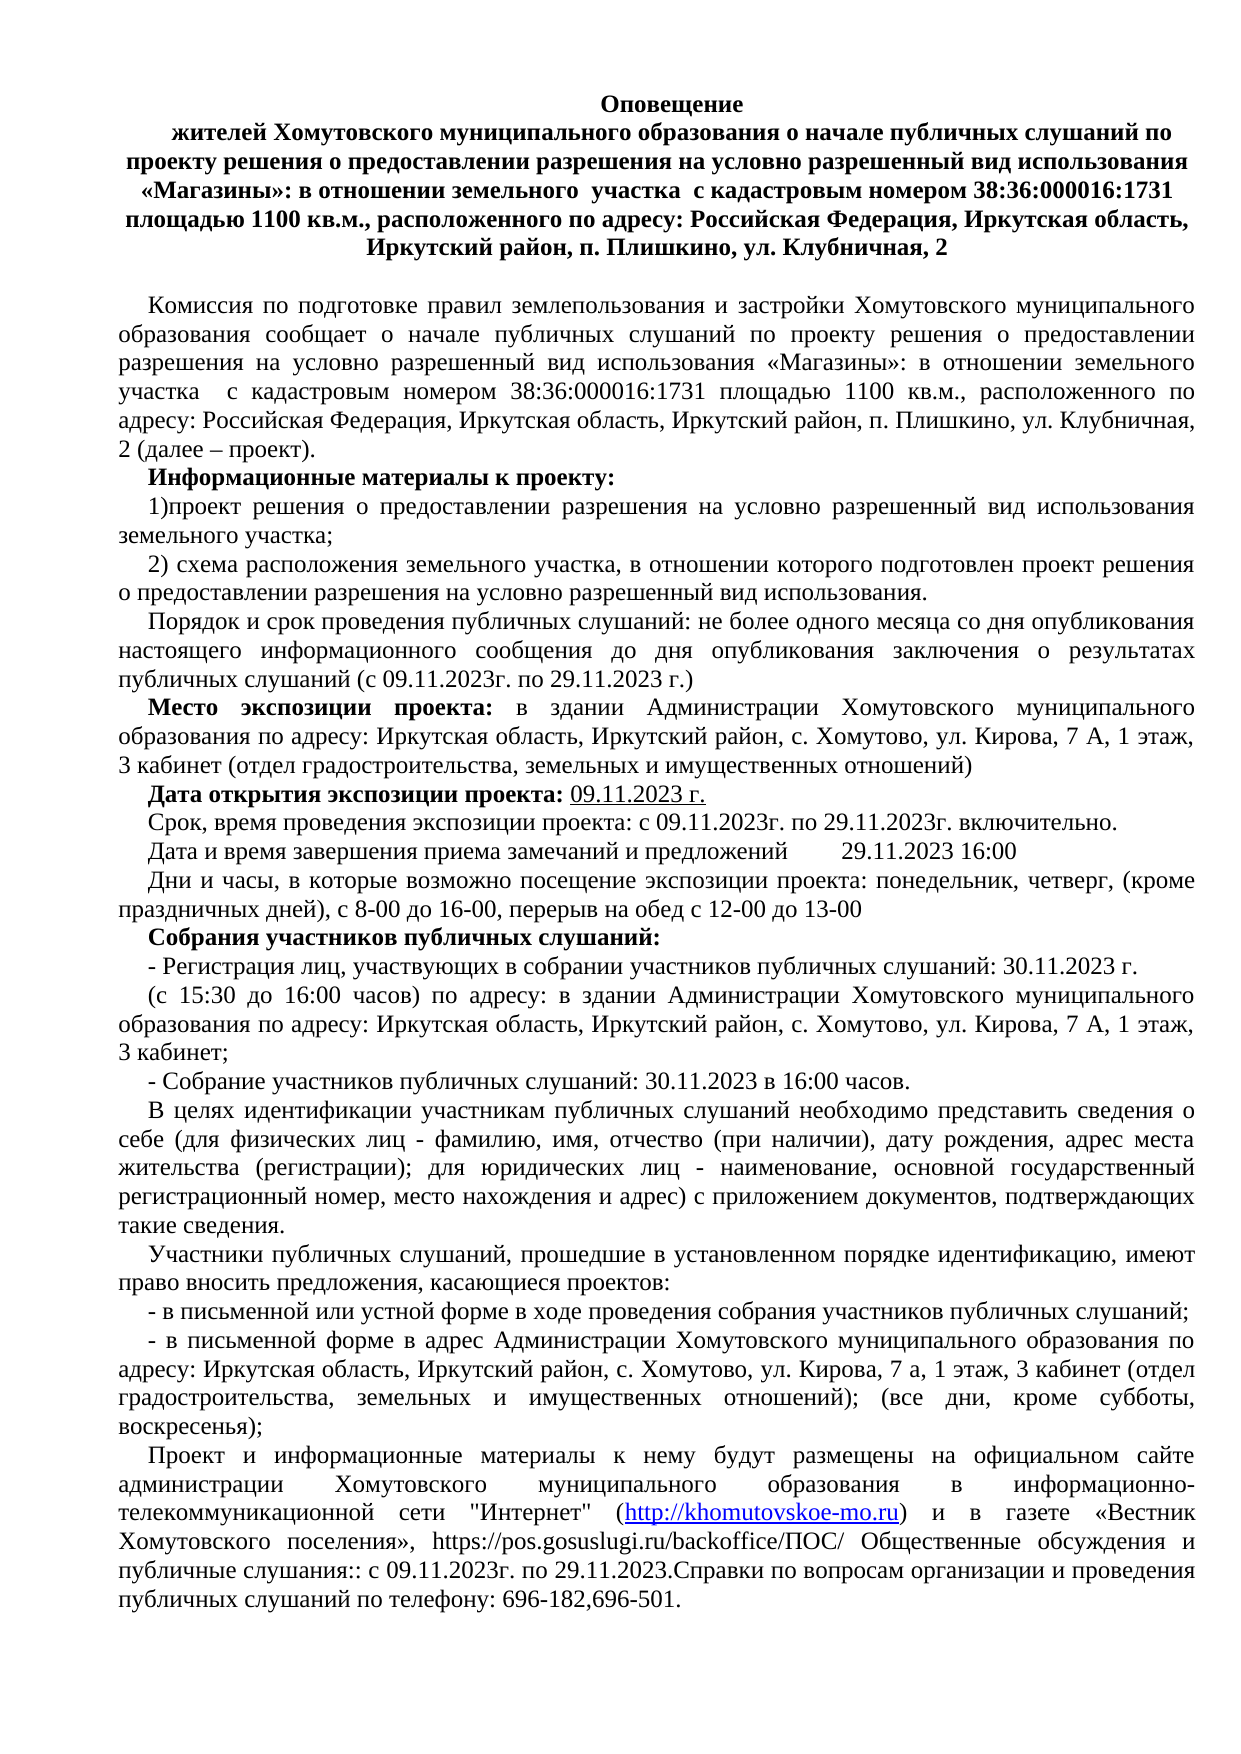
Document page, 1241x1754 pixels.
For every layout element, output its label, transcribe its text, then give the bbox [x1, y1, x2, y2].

text Место экспозиции проекта: в здании Администрации Хомутовского муниципального образования по адресу: Иркутская область, Иркутский район, с. Хомутово, ул. Кирова, 7 А, 1 этаж, 3 кабинет (отдел градостроительства, земельных и имущественных отношений) [118, 692, 1196, 779]
text Срок, время проведения экспозиции проекта: с 09.11.2023г. по 29.11.2023г. включительно. [118, 807, 1196, 836]
text Дата и время завершения приема замечаний и предложений 29.11.2023 16:00 [118, 836, 1196, 865]
text жителей Хомутовского муниципального образования о начале публичных слушаний по проекту решения о предоставлении разрешения на условно разрешенный вид использования «Магазины»: в отношении земельного участка с кадастровым номером 38:36:000016:1731 площадью 1100 кв.м., расположенного по адресу: Российская Федерация, Иркутская область, Иркутский район, п. Плишкино, ул. Клубничная, 2 [118, 117, 1196, 261]
text Собрания участников публичных слушаний: [118, 922, 1196, 951]
text Информационные материалы к проекту: [118, 462, 1196, 491]
text - Регистрация лиц, участвующих в собрании участников публичных слушаний: 30.11.2023 г. [118, 951, 1196, 980]
text Участники публичных слушаний, прошедшие в установленном порядке идентификацию, имеют право вносить предложения, касающиеся проектов: [118, 1239, 1196, 1296]
text 1)проект решения о предоставлении разрешения на условно разрешенный вид использования земельного участка; [118, 491, 1196, 549]
text Дата открытия экспозиции проекта: 09.11.2023 г. [118, 779, 1196, 807]
text - Собрание участников публичных слушаний: 30.11.2023 в 16:00 часов. [118, 1066, 1196, 1095]
text Комиссия по подготовке правил землепользования и застройки Хомутовского муниципального образования сообщает о начале публичных слушаний по проекту решения о предоставлении разрешения на условно разрешенный вид использования «Магазины»: в отношении земельного участка с кадастровым номером 38:36:000016:1731 площадью 1100 кв.м., расположенного по адресу: Российская Федерация, Иркутская область, Иркутский район, п. Плишкино, ул. Клубничная, 2 (далее – проект). [118, 290, 1196, 462]
text (с 15:30 до 16:00 часов) по адресу: в здании Администрации Хомутовского муниципального образования по адресу: Иркутская область, Иркутский район, с. Хомутово, ул. Кирова, 7 А, 1 этаж, 3 кабинет; [118, 980, 1196, 1066]
text Порядок и срок проведения публичных слушаний: не более одного месяца со дня опубликования настоящего информационного сообщения до дня опубликования заключения о результатах публичных слушаний (с 09.11.2023г. по 29.11.2023 г.) [118, 606, 1196, 692]
text Дни и часы, в которые возможно посещение экспозиции проекта: понедельник, четверг, (кроме праздничных дней), с 8-00 до 16-00, перерыв на обед с 12-00 до 13-00 [118, 865, 1196, 922]
text Оповещение [118, 89, 1196, 117]
text 2) схема расположения земельного участка, в отношении которого подготовлен проект решения о предоставлении разрешения на условно разрешенный вид использования. [118, 549, 1196, 606]
text В целях идентификации участникам публичных слушаний необходимо представить сведения о себе (для физических лиц - фамилию, имя, отчество (при наличии), дату рождения, адрес места жительства (регистрации); для юридических лиц - наименование, основной государственный регистрационный номер, место нахождения и адрес) с приложением документов, подтверждающих такие сведения. [118, 1095, 1196, 1239]
text Проект и информационные материалы к нему будут размещены на официальном сайте администрации Хомутовского муниципального образования в информационно-телекоммуникационной сети "Интернет" (http://khomutovskoe-mo.ru) и в газете «Вестник Хомутовского поселения», https://pos.gosuslugi.ru/backoffice/ПОС/ Общественные обсуждения и публичные слушания:: с 09.11.2023г. по 29.11.2023.Справки по вопросам организации и проведения публичных слушаний по телефону: 696-182,696-501. [118, 1440, 1196, 1612]
text - в письменной форме в адрес Администрации Хомутовского муниципального образования по адресу: Иркутская область, Иркутский район, с. Хомутово, ул. Кирова, 7 а, 1 этаж, 3 кабинет (отдел градостроительства, земельных и имущественных отношений); (все дни, кроме субботы, воскресенья); [118, 1325, 1196, 1440]
text - в письменной или устной форме в ходе проведения собрания участников публичных слушаний; [118, 1296, 1196, 1325]
